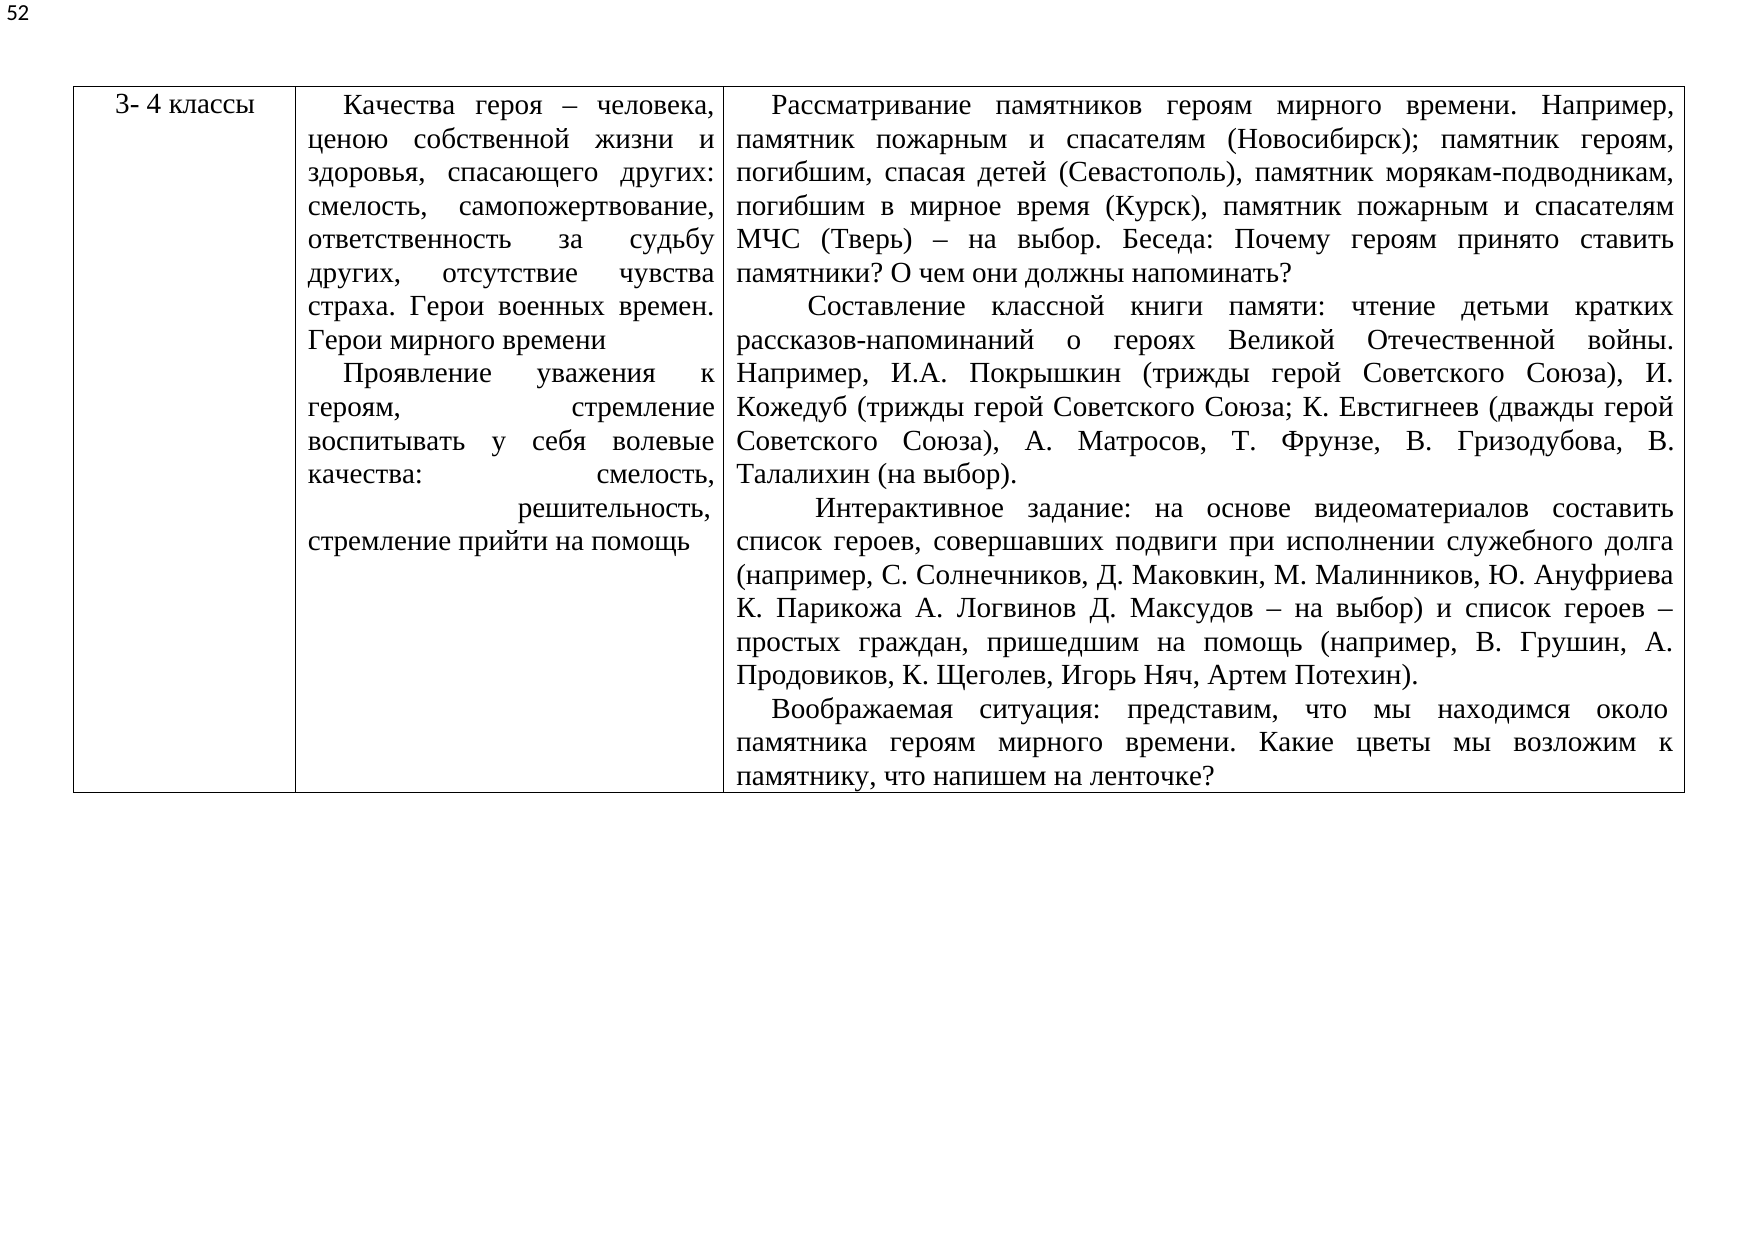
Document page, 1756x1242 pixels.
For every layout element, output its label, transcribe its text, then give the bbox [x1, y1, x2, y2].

table_header 3- 4 классы [74, 87, 295, 792]
table_header Рассматривание памятников героям мирного времени. Например, памятник пожарным и спасателям (Новосибирск); памятник героям, погибшим, спасая детей (Севастополь), памятник морякам-подводникам, погибшим в мирное время (Курск), памятник пожарным и спасателям МЧС (Тверь) – на выбор. Беседа: Почему героям принято ставить памятники? О чем они должны напоминать? Составление классной книги памяти: чтение детьми кратких рассказов-напоминаний о героях Великой Отечественной войны. Например, И.А. Покрышкин (трижды герой Советского Союза), И. Кожедуб (трижды герой Советского Союза; К. Евстигнеев (дважды герой Советского Союза), А. Матросов, Т. Фрунзе, В. Гризодубова, В. Талалихин (на выбор). Интерактивное задание: на основе видеоматериалов составить список героев, совершавших подвиги при исполнении служебного долга (например, С. Солнечников, Д. Маковкин, М. Малинников, Ю. Ануфриева К. Парикожа А. Логвинов Д. Максудов – на выбор) и список героев – простых граждан, пришедшим на помощь (например, В. Грушин, А. Продовиков, К. Щеголев, Игорь Няч, Артем Потехин). Воображаемая ситуация: представим, что мы находимся около памятника героям мирного времени. Какие цветы мы возложим к памятнику, что напишем на ленточке? [724, 87, 1684, 792]
table_header Качества героя – человека, ценою собственной жизни и здоровья, спасающего других: смелость, самопожертвование, ответственность за судьбу других, отсутствие чувства страха. Герои военных времен. Герои мирного времени Проявление уважения к героям, стремление воспитывать у себя волевые качества: смелость, решительность, стремление прийти на помощь [296, 87, 723, 792]
